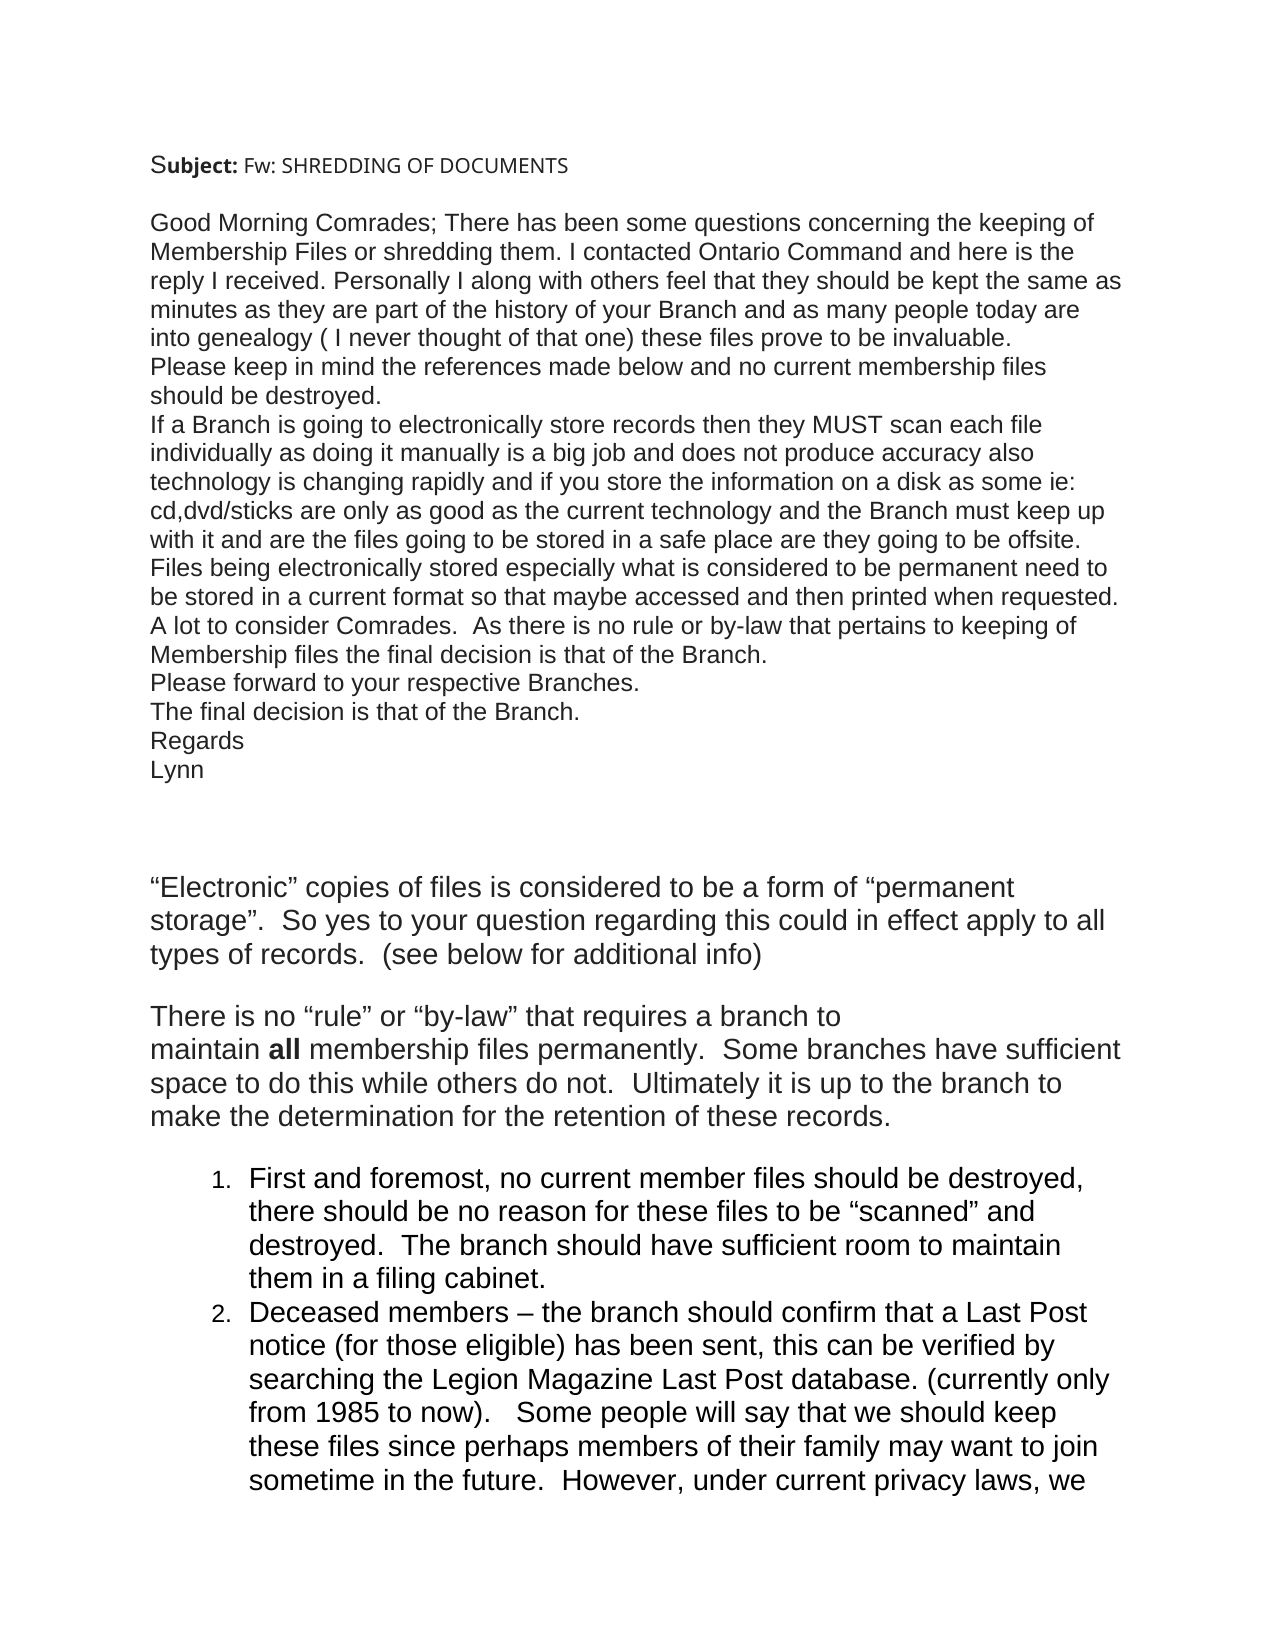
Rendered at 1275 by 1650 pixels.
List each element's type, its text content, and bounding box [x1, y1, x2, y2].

text Regards [150, 726, 1125, 754]
text Please forward to your respective Branches. [150, 668, 1125, 697]
text The final decision is that of the Branch. [150, 697, 1125, 726]
text If a Branch is going to electronically store records then they MUST scan each file individually as doing it manually is a big job and does not produce accuracy also technology is changing rapidly and if you store the information on a disk as some ie: cd,dvd/sticks are only as good as the current technology and the Branch must keep up with it and are the files going to be stored in a safe place are they going to be offsite. Files being electronically stored especially what is considered to be permanent need to be stored in a current format so that maybe accessed and then printed when requested. [150, 409, 1125, 611]
text A lot to consider Comrades. As there is no rule or by-law that pertains to keeping of Membership files the final decision is that of the Branch. [150, 611, 1125, 668]
text There is no “rule” or “by-law” that requires a branch to maintain all membership files permanently. Some branches have sufficient space to do this while others do not. Ultimately it is up to the branch to make the determination for the retention of these records. [150, 998, 1125, 1133]
list First and foremost, no current member files should be destroyed, there should be no reason for these files to be “scanned” and destroyed. The branch should have sufficient room to maintain them in a filing cabinet. [211, 1161, 1125, 1295]
text Please keep in mind the references made below and no current membership files should be destroyed. [150, 352, 1125, 409]
text Good Morning Comrades; There has been some questions concerning the keeping of Membership Files or shredding them. I contacted Ontario Command and here is the reply I received. Personally I along with others feel that they should be kept the same as minutes as they are part of the history of your Branch and as many people today are into genealogy ( I never thought of that one) these files prove to be invaluable. [150, 208, 1125, 352]
text “Electronic” copies of files is considered to be a form of “permanent storage”. So yes to your question regarding this could in effect apply to all types of records. (see below for additional info) [150, 870, 1125, 971]
text Subject: Fw: SHREDDING OF DOCUMENTS [150, 150, 1125, 179]
text Lynn [150, 754, 1125, 783]
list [211, 1295, 1125, 1496]
